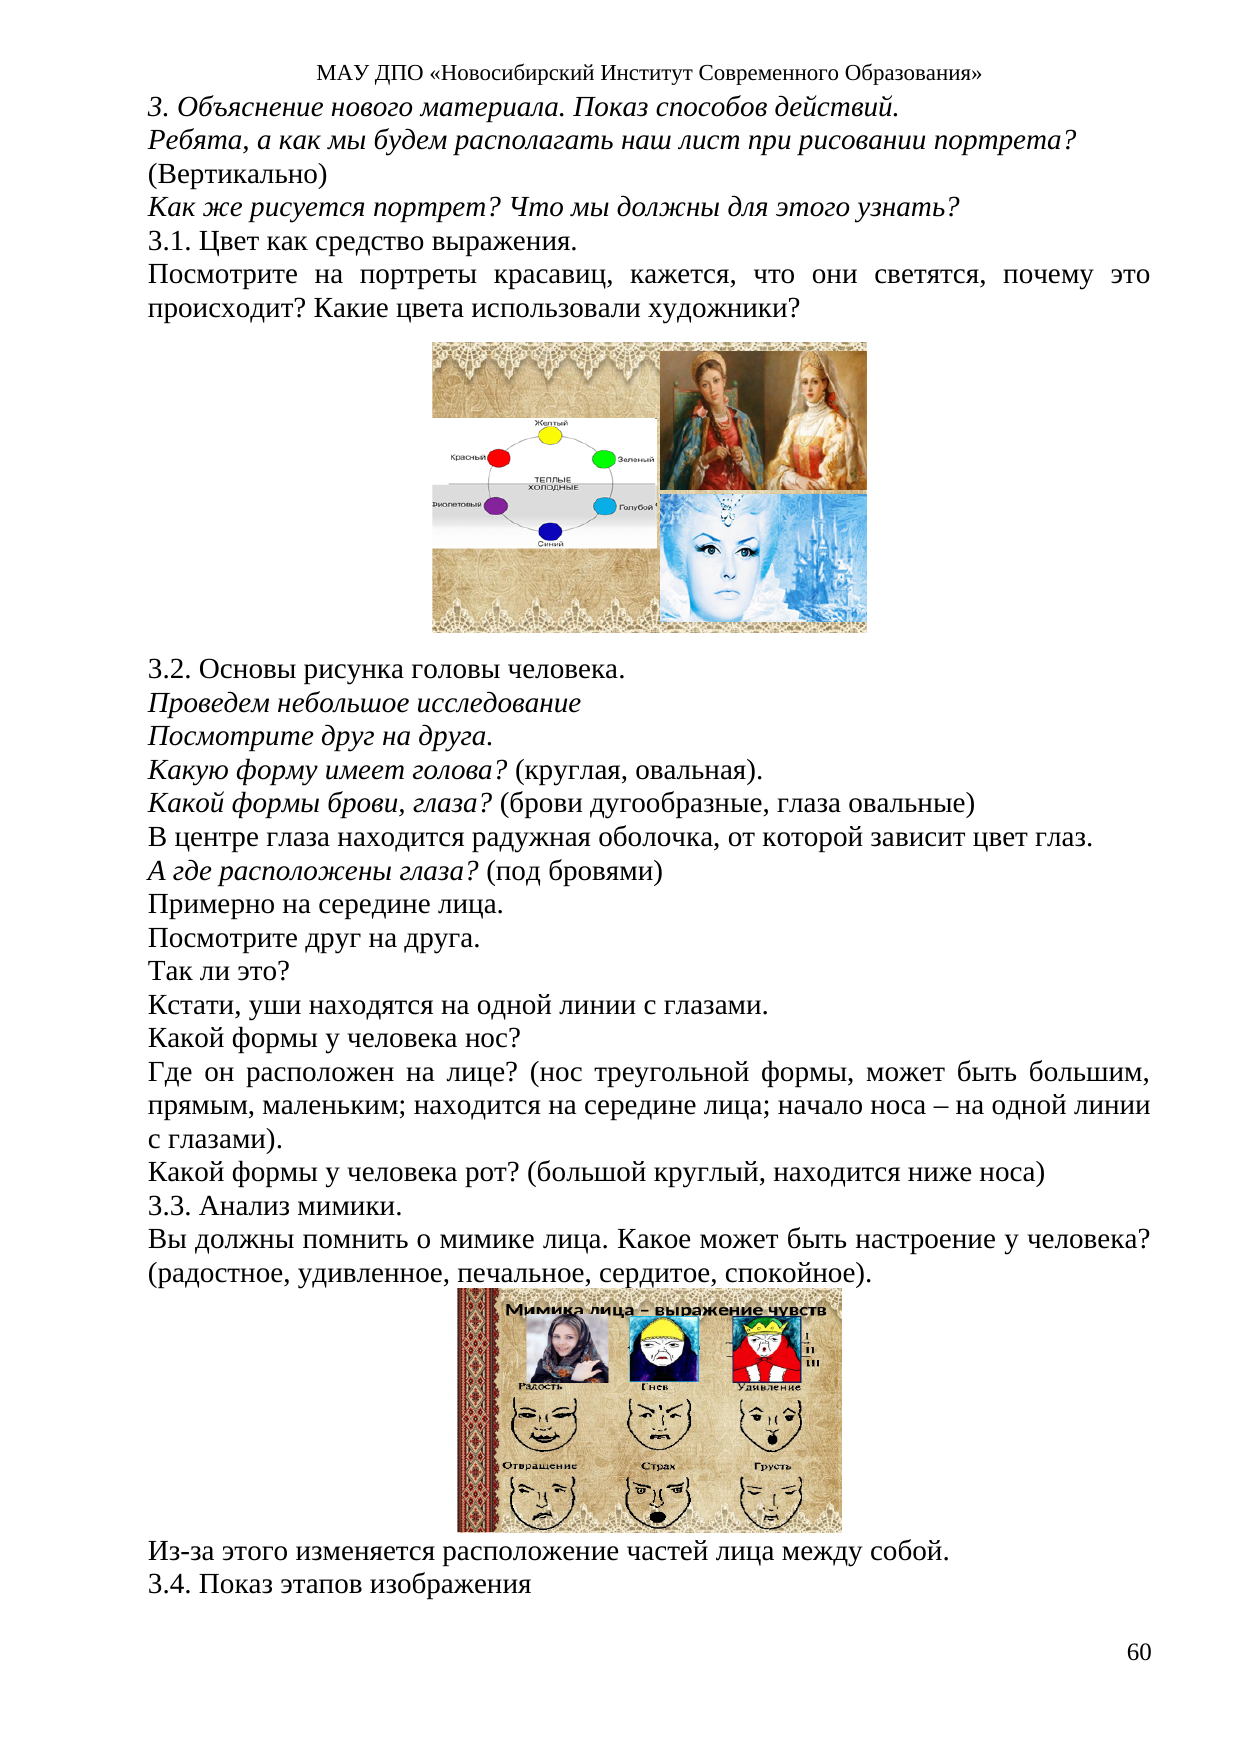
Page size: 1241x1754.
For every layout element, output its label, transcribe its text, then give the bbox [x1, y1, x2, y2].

text Какую форму имеет голова? (круглая, овальная). [148, 752, 1152, 786]
text Ребята, а как мы будем располагать наш лист при рисовании портрета? [148, 122, 1152, 156]
text 3.1. Цвет как средство выражения. [148, 223, 1152, 256]
text Где он расположен на лице? (нос треугольной формы, может быть большим, прямым, маленьким; находится на середине лица; начало носа – на одной линии с глазами). [148, 1054, 1152, 1154]
text Примерно на середине лица. [148, 886, 1152, 920]
text Какой формы брови, глаза? (брови дугообразные, глаза овальные) [148, 786, 1152, 819]
text Какой формы у человека рот? (большой круглый, находится ниже носа) [148, 1154, 1152, 1188]
text Проведем небольшое исследование [148, 685, 1152, 718]
text А где расположены глаза? (под бровями) [148, 853, 1152, 886]
text 3. Объяснение нового материала. Показ способов действий. [148, 89, 1152, 122]
picture [432, 342, 867, 633]
text 3.3. Анализ мимики. [148, 1188, 1152, 1222]
text Какой формы у человека нос? [148, 1020, 1152, 1054]
text Вы должны помнить о мимике лица. Какое может быть настроение у человека? (радостное, удивленное, печальное, сердитое, спокойное). [148, 1222, 1152, 1289]
text Из-за этого изменяется расположение частей лица между собой. [148, 1533, 1152, 1566]
text Посмотрите друг на друга. [148, 718, 1152, 752]
text Кстати, уши находятся на одной линии с глазами. [148, 987, 1152, 1020]
text 3.2. Основы рисунка головы человека. [148, 651, 1152, 685]
text В центре глаза находится радужная оболочка, от которой зависит цвет глаз. [148, 819, 1152, 853]
text 3.4. Показ этапов изображения [148, 1566, 1152, 1600]
text Посмотрите на портреты красавиц, кажется, что они светятся, почему это происходит? Какие цвета использовали художники? [148, 256, 1152, 323]
text (Вертикально) [148, 156, 1152, 189]
text Как же рисуется портрет? Что мы должны для этого узнать? [148, 189, 1152, 223]
text Посмотрите друг на друга. [148, 920, 1152, 953]
text Так ли это? [148, 953, 1152, 987]
